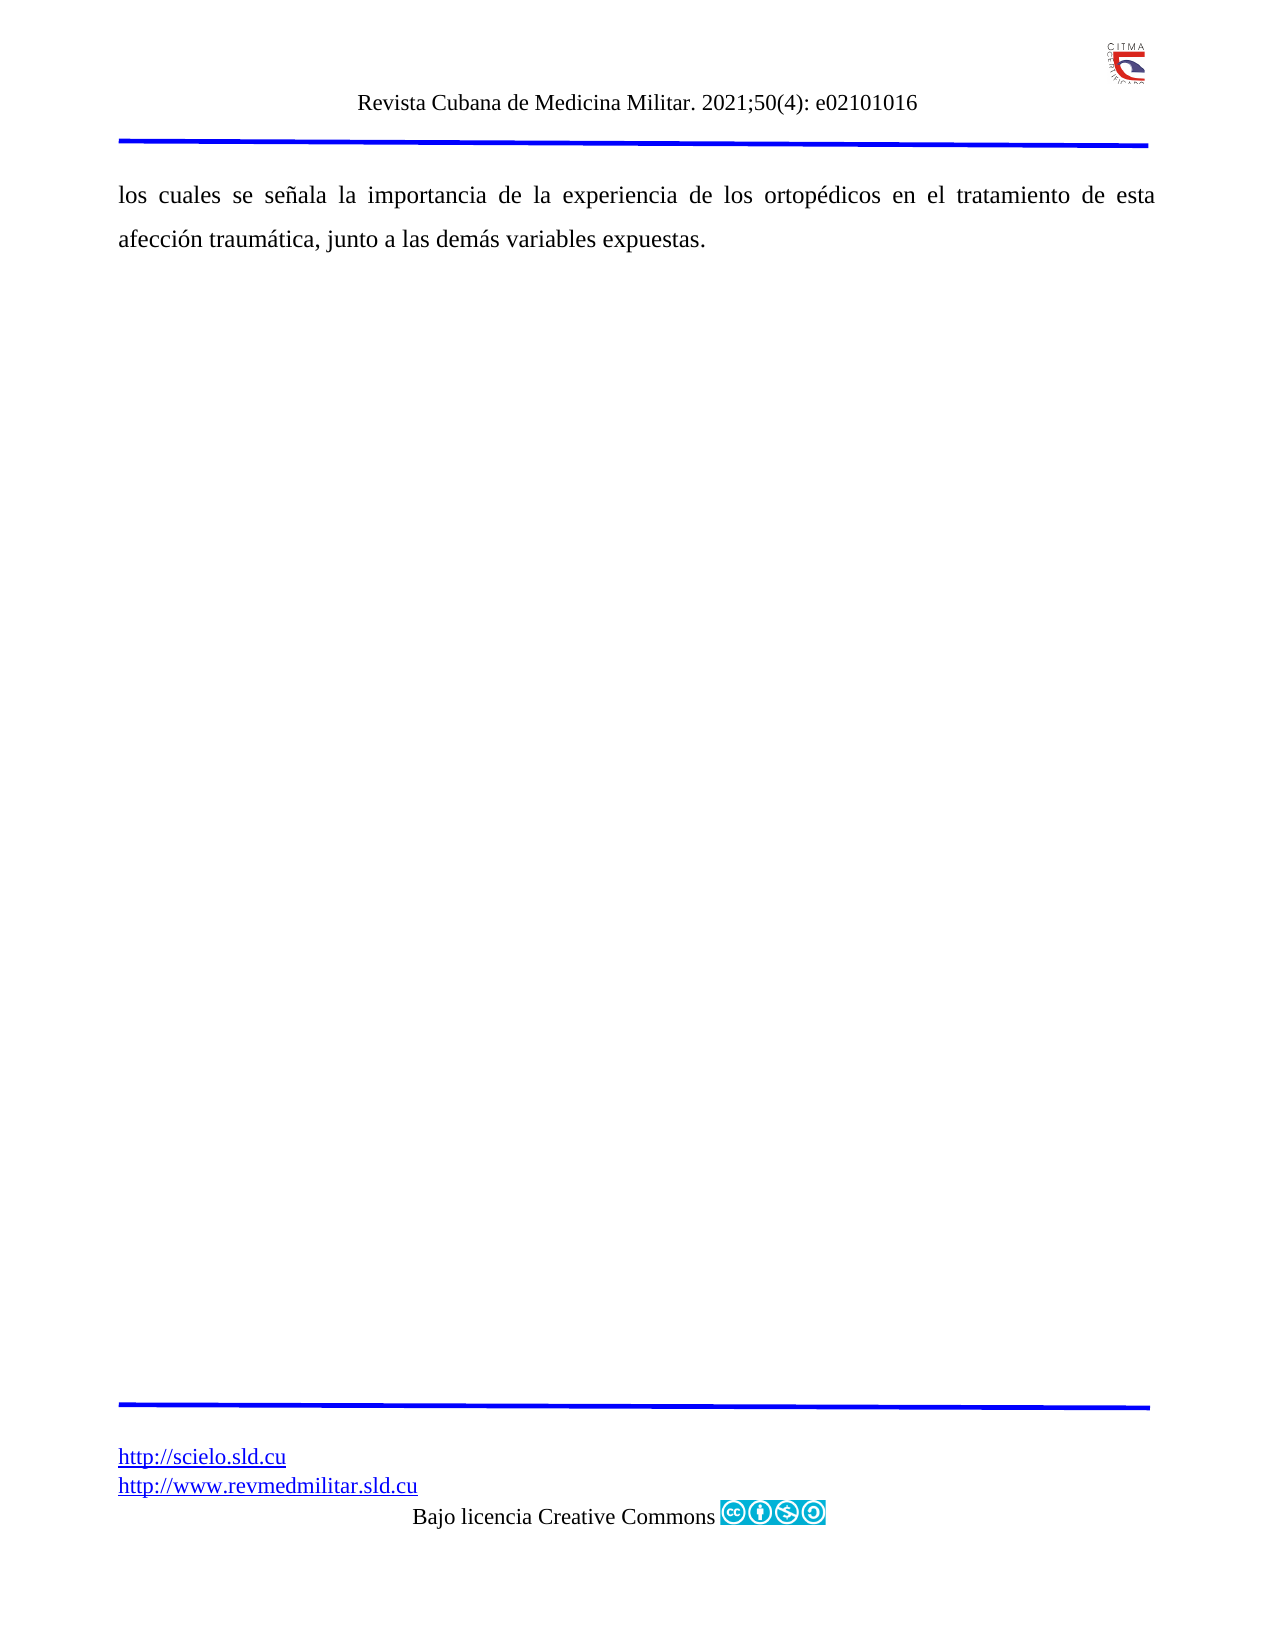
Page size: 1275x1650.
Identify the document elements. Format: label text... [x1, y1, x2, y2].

picture [1107, 43, 1145, 84]
picture [720, 1500, 826, 1525]
